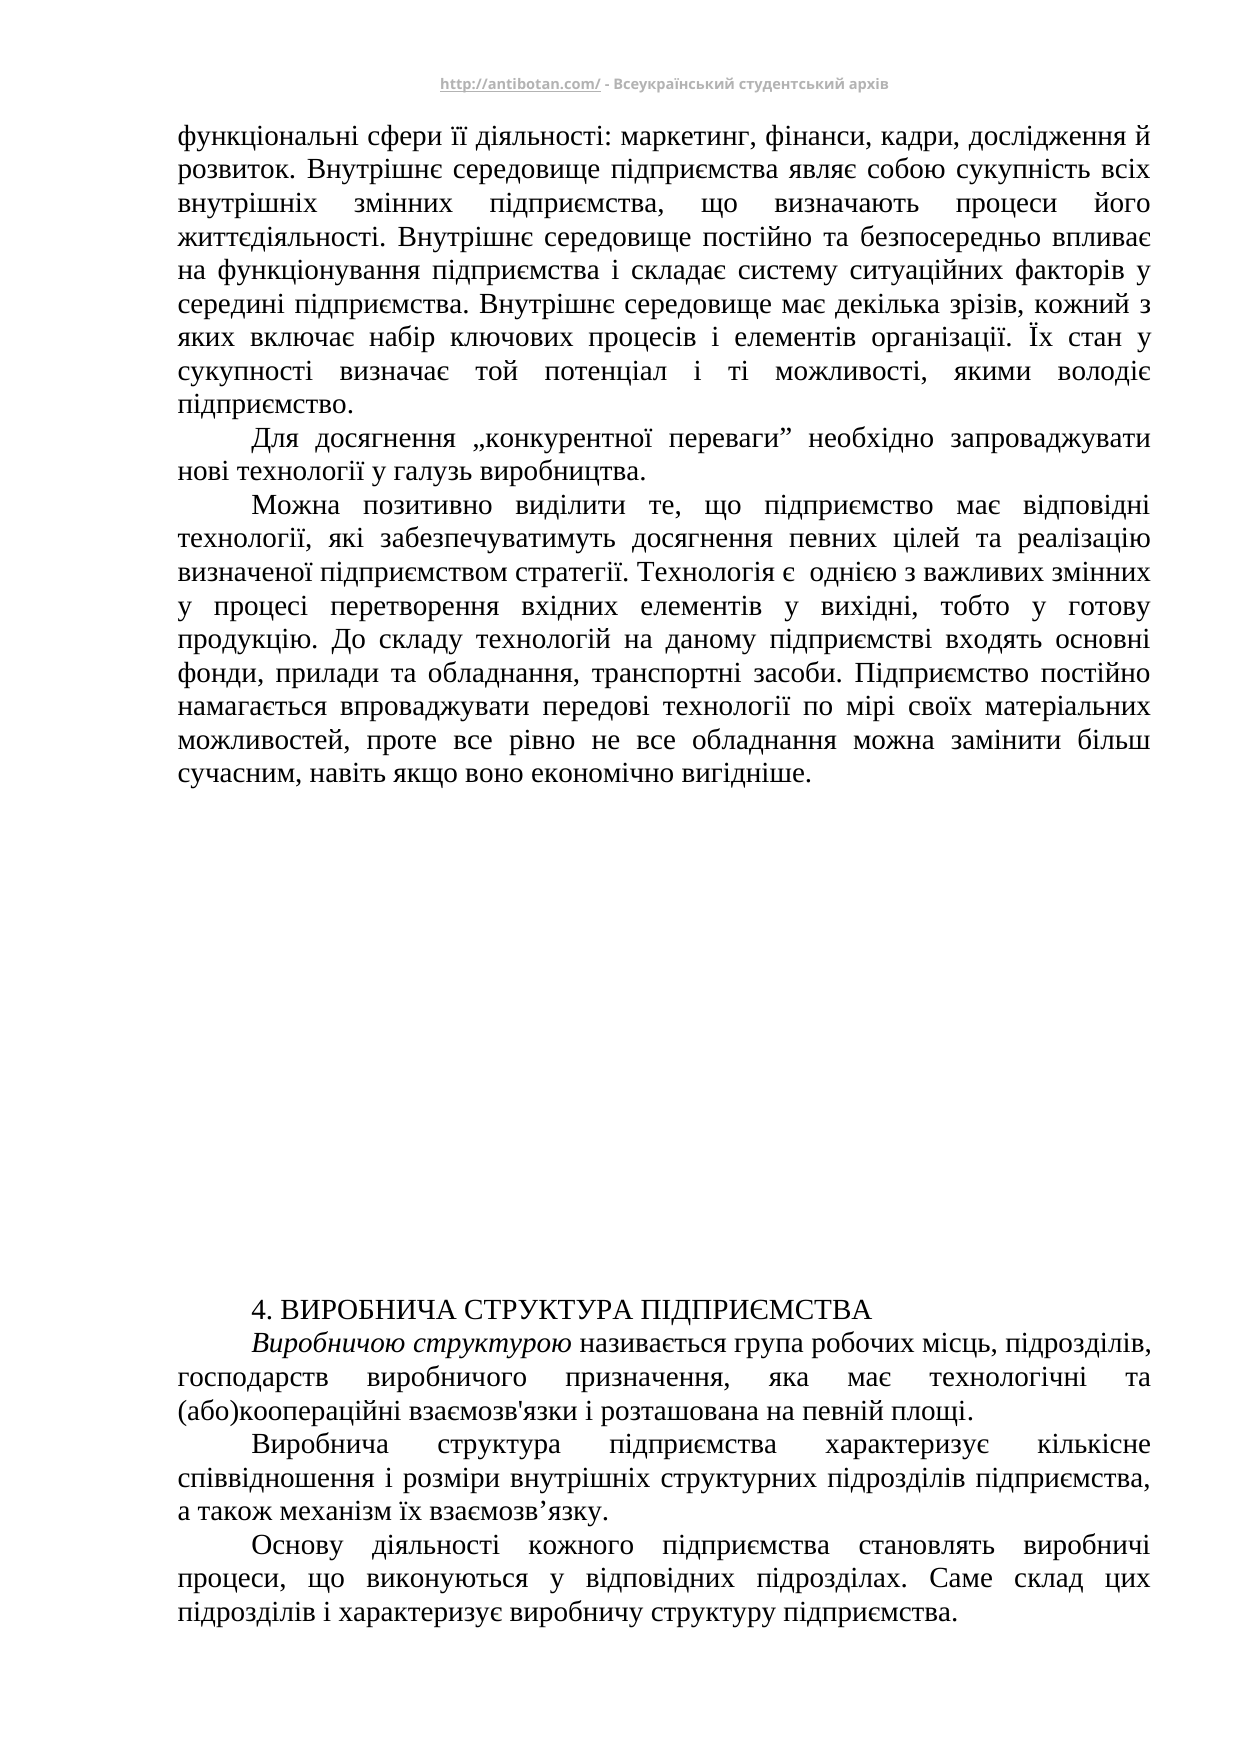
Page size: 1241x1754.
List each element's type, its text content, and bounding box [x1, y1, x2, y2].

text Можна позитивно виділити те, що підприємство має відповідні технології, які забезпечуватимуть досягнення певних цілей та реалізацію визначеної підприємством стратегії. Технологія є однією з важливих змінних у процесі перетворення вхідних елементів у вихідні, тобто у готову продукцію. До складу технологій на даному підприємстві входять основні фонди, прилади та обладнання, транспортні засоби. Підприємство постійно намагається впроваджувати передові технології по мірі своїх матеріальних можливостей, проте все рівно не все обладнання можна замінити більш сучасним, навіть якщо воно економічно вигідніше. [177, 487, 1152, 789]
text Виробнича структура підприємства характеризує кількісне співвідношення і розміри внутрішніх структурних підрозділів підприємства, а також механізм їх взаємозв’язку. [177, 1426, 1152, 1527]
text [177, 118, 1152, 420]
text 4. ВИРОБНИЧА СТРУКТУРА ПІДПРИЄМСТВА [177, 1292, 1152, 1326]
text Виробничою структурою називається група робочих місць, підрозділів, господарств виробничого призначення, яка має технологічні та (або)коопераційні взаємозв'язки і розташована на певній площі. [177, 1326, 1152, 1426]
text Для досягнення „конкурентної переваги” необхідно запроваджувати нові технології у галузь виробництва. [177, 420, 1152, 487]
text Основу діяльності кожного підприємства становлять виробничі процеси, що виконуються у відповідних підрозділах. Саме склад цих підрозділів і характеризує виробничу структуру підприємства. [177, 1527, 1152, 1627]
